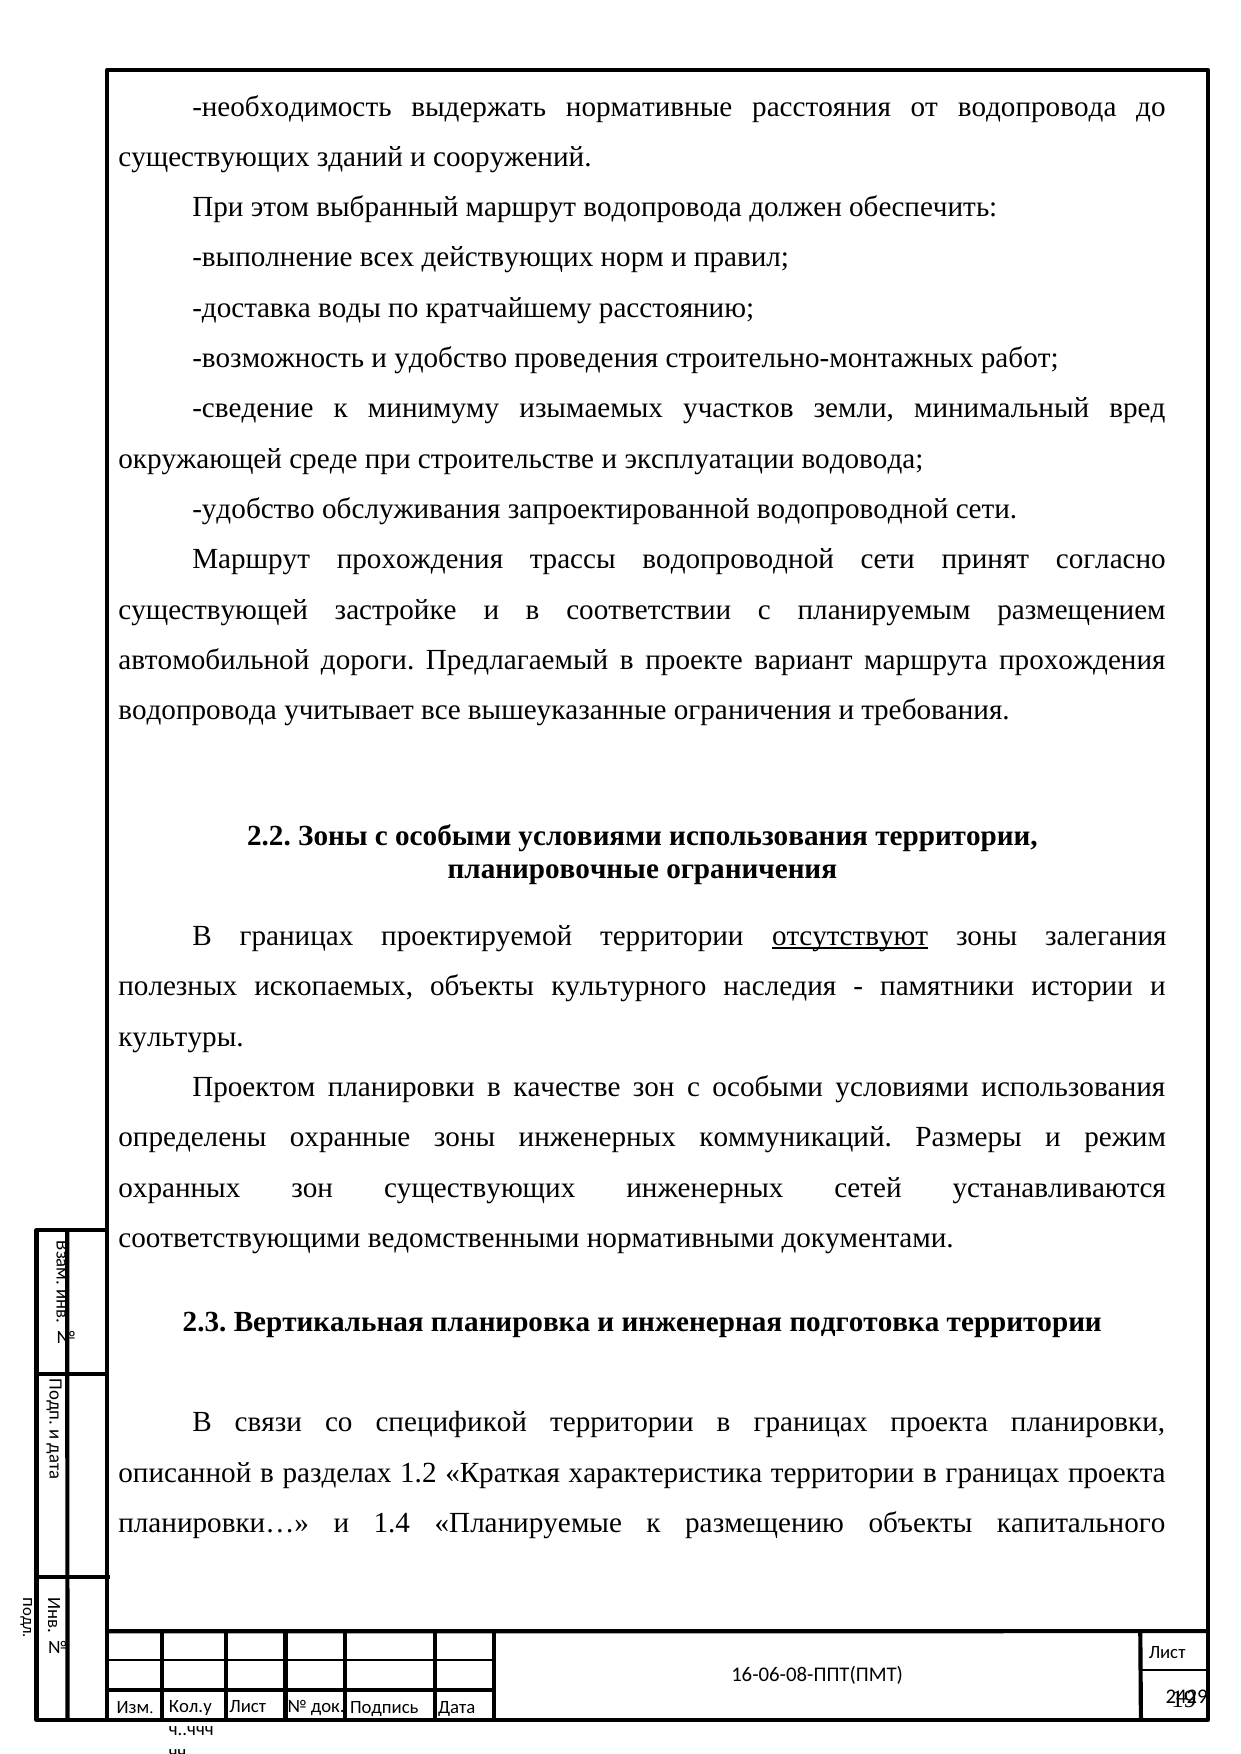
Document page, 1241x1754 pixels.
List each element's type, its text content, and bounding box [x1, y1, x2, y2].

text Маршрут прохождения трассы водопроводной сети принят согласно существующей застройке и в соответствии с планируемым размещением автомобильной дороги. Предлагаемый в проекте вариант маршрута прохождения водопровода учитывает все вышеуказанные ограничения и требования. [118, 541, 1167, 726]
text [118, 1404, 1167, 1539]
text В границах проектируемой территории отсутствуют зоны залегания полезных ископаемых, объекты культурного наследия - памятники истории и культуры. [118, 918, 1167, 1052]
text -сведение к минимуму изымаемых участков земли, минимальный вред окружающей среде при строительстве и эксплуатации водовода; [118, 391, 1167, 474]
text Проектом планировки в качестве зон с особыми условиями использования определены охранные зоны инженерных коммуникаций. Размеры и режим охранных зон существующих инженерных сетей устанавливаются соответствующими ведомственными нормативными документами. [118, 1069, 1167, 1254]
text -необходимость выдержать нормативные расстояния от водопровода до существующих зданий и сооружений. [118, 89, 1167, 172]
text -доставка воды по кратчайшему расстоянию; [118, 290, 1167, 323]
text -удобство обслуживания запроектированной водопроводной сети. [118, 491, 1167, 525]
text При этом выбранный маршрут водопровода должен обеспечить: [118, 189, 1167, 223]
text 2.3. Вертикальная планировка и инженерная подготовка территории [118, 1304, 1167, 1337]
text планировочные ограничения [118, 851, 1167, 885]
text -выполнение всех действующих норм и правил; [118, 239, 1167, 273]
text 2.2. Зоны с особыми условиями использования территории, [118, 818, 1167, 851]
text -возможность и удобство проведения строительно-монтажных работ; [118, 340, 1167, 374]
